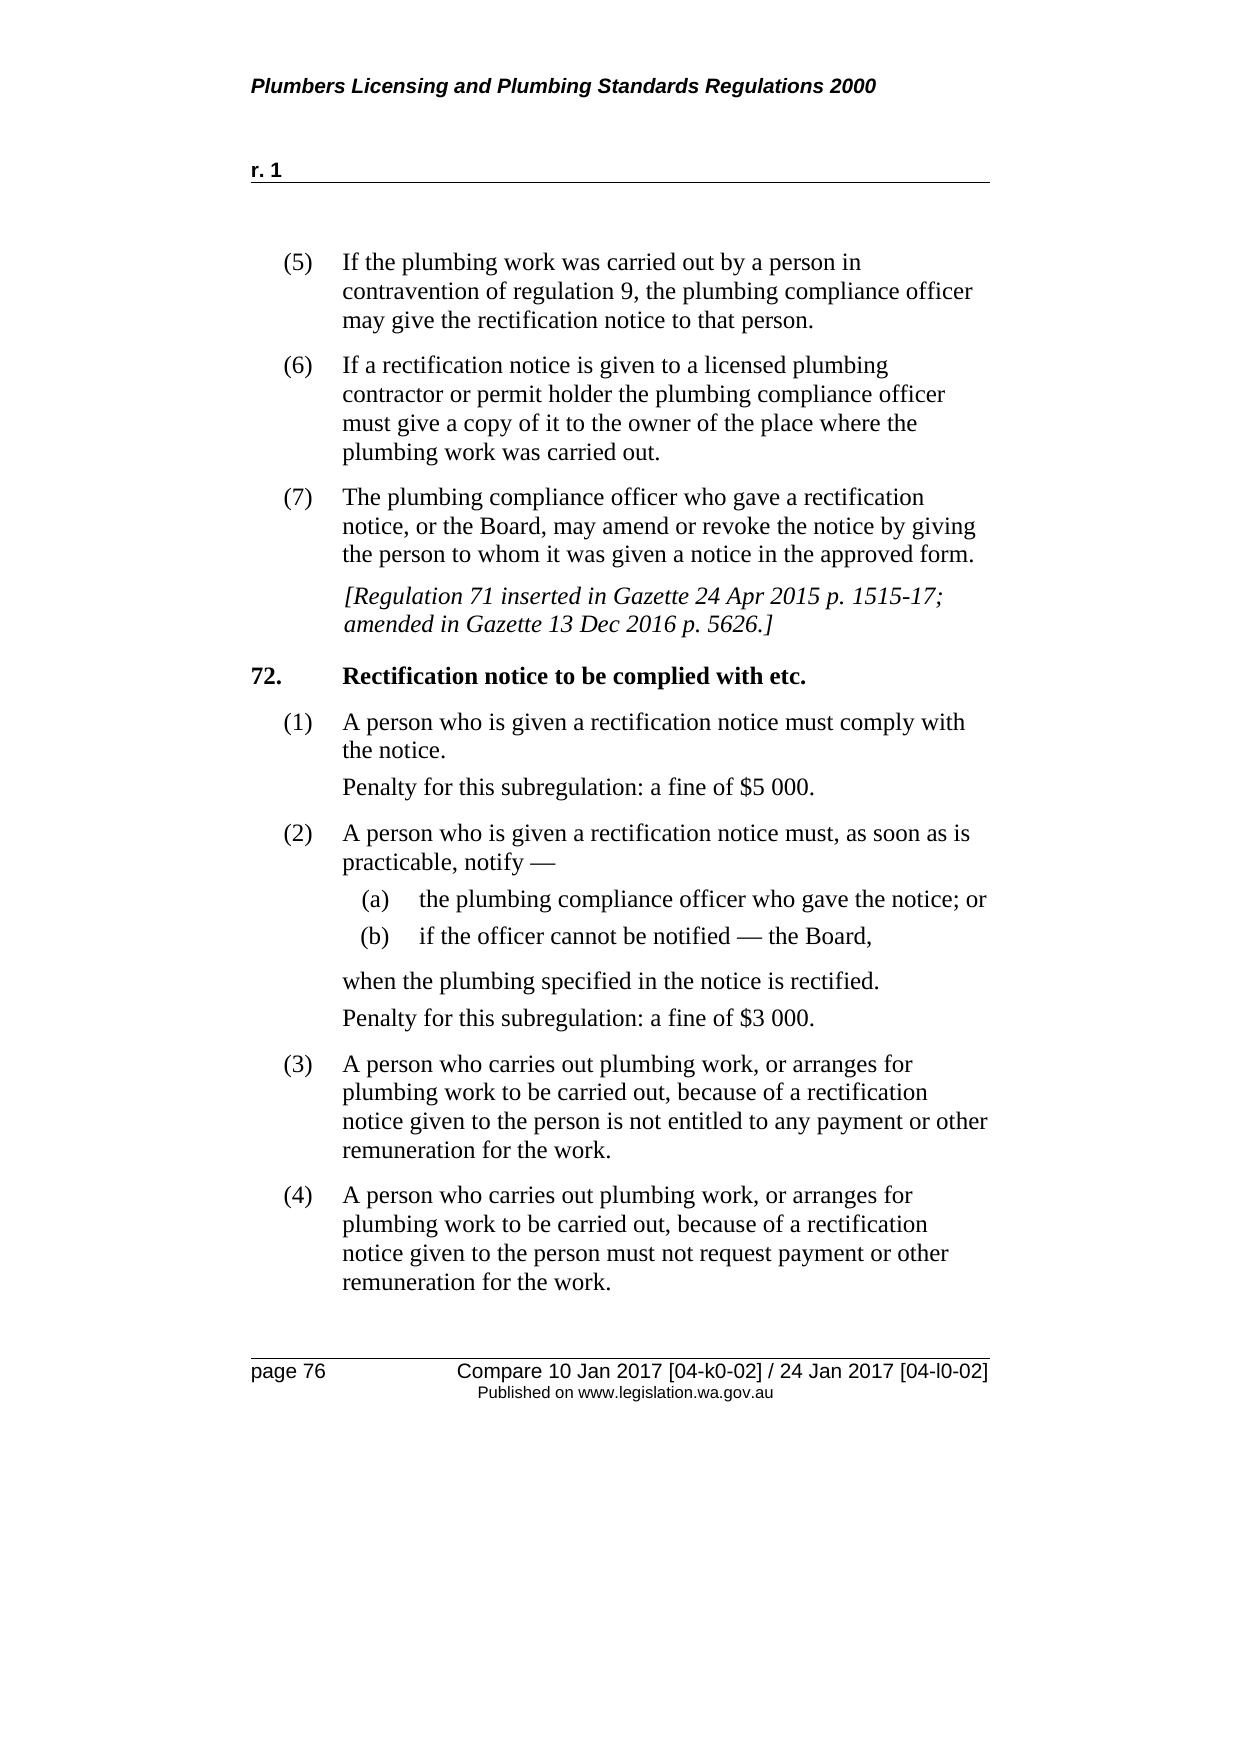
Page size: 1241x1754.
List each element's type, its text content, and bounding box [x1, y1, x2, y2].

text (7) The plumbing compliance officer who gave a rectification notice, or the Board, may amend or revoke the notice by giving the person to whom it was given a notice in the approved form. [251, 482, 990, 568]
text when the plumbing specified in the notice is rectified. [251, 966, 990, 995]
text (6) If a rectification notice is given to a licensed plumbing contractor or permit holder the plumbing compliance officer must give a copy of it to the owner of the place where the plumbing work was carried out. [251, 350, 990, 465]
text Penalty for this subregulation: a fine of $3 000. [251, 1003, 990, 1032]
text (4) A person who carries out plumbing work, or arranges for plumbing work to be carried out, because of a rectification notice given to the person must not request payment or other remuneration for the work. [251, 1180, 990, 1295]
text Penalty for this subregulation: a fine of $5 000. [251, 772, 990, 801]
text (a) the plumbing compliance officer who gave the notice; or [251, 884, 990, 912]
text (b) if the officer cannot be notified — the Board, [251, 921, 990, 949]
text (3) A person who carries out plumbing work, or arranges for plumbing work to be carried out, because of a rectification notice given to the person is not entitled to any payment or other remuneration for the work. [251, 1049, 990, 1164]
text (5) If the plumbing work was carried out by a person in contravention of regulation 9, the plumbing compliance officer may give the rectification notice to that person. [251, 247, 990, 334]
text (2) A person who is given a rectification notice must, as soon as is practicable, notify — [251, 818, 990, 875]
subtitle 72. Rectification notice to be complied with etc. [251, 661, 990, 690]
text (1) A person who is given a rectification notice must comply with the notice. [251, 707, 990, 764]
text [Regulation 71 inserted in Gazette 24 Apr 2015 p. 1515-17; amended in Gazette 13 Dec 2016 p. 5626.] [251, 581, 990, 638]
